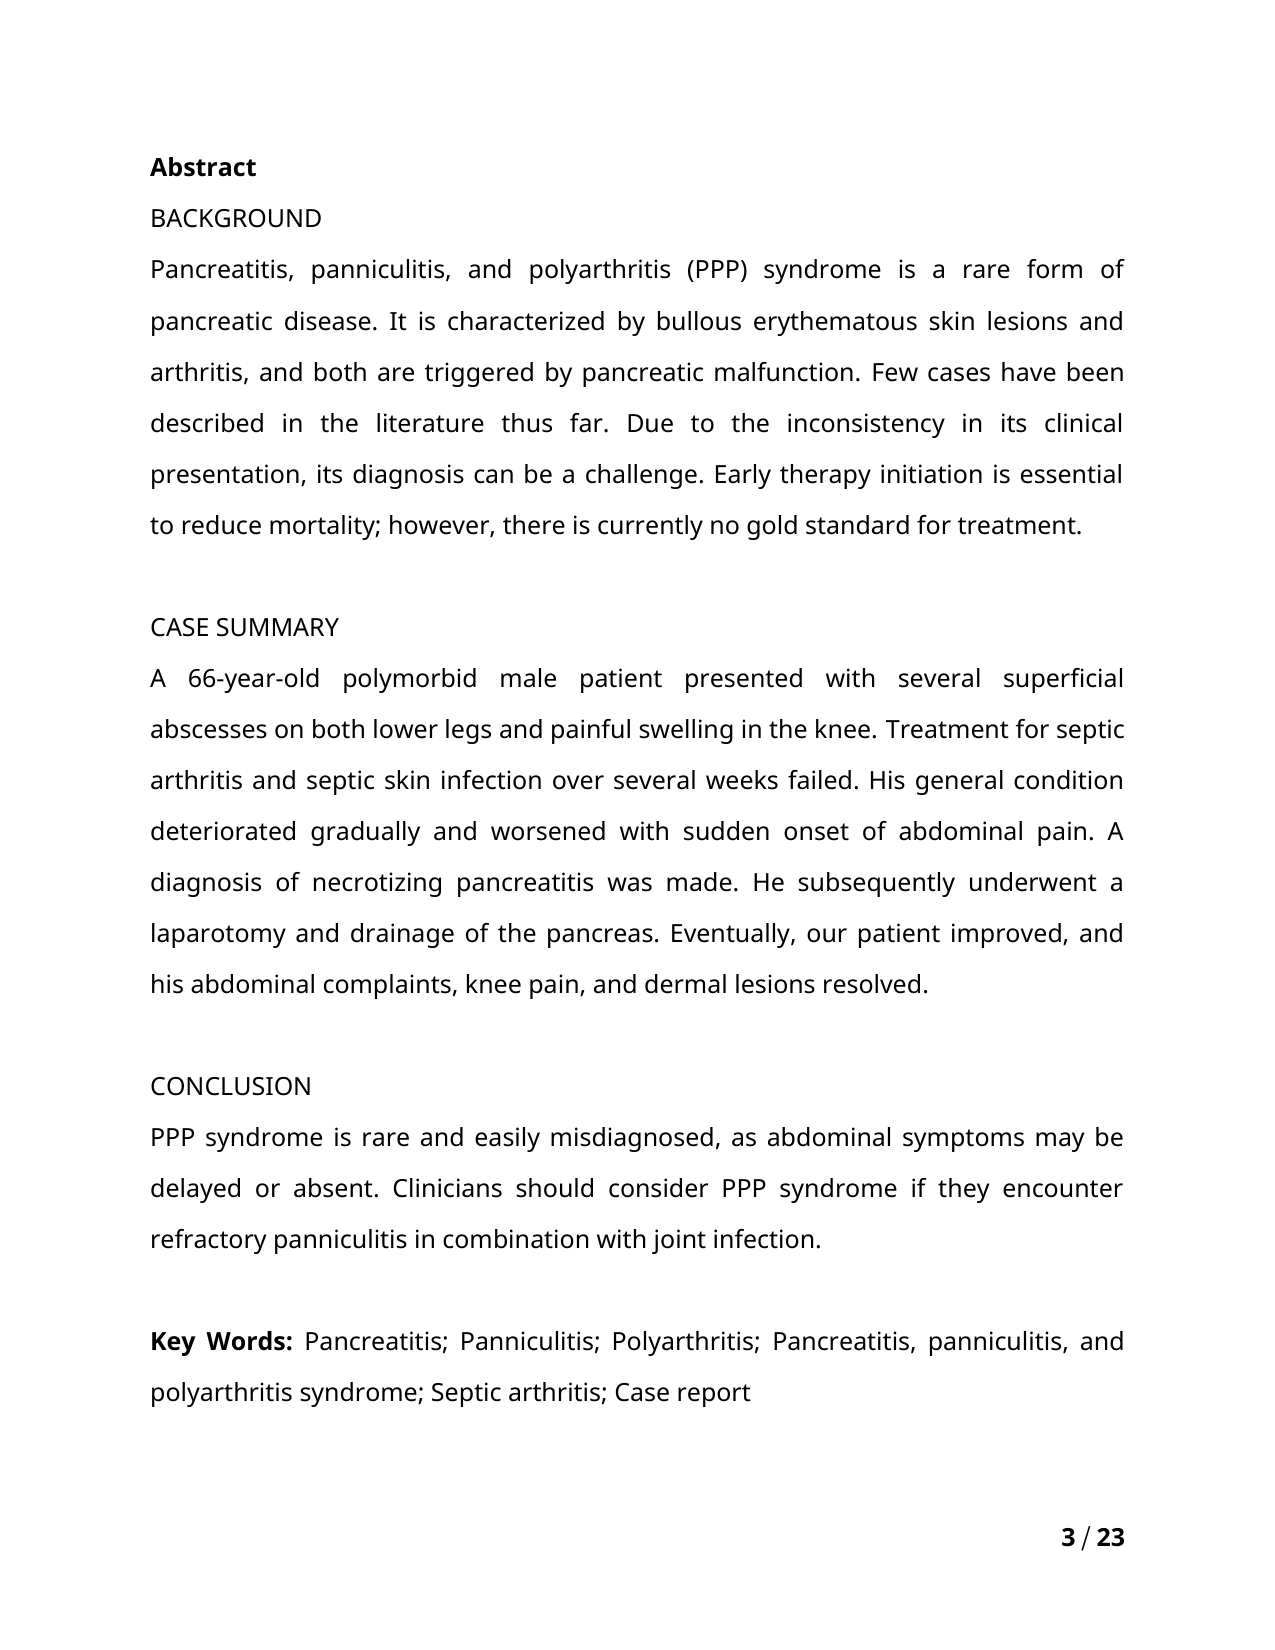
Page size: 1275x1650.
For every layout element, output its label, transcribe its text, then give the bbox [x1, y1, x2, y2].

text A 66-year-old polymorbid male patient presented with several superficial abscesses on both lower legs and painful swelling in the knee. Treatment for septic arthritis and septic skin infection over several weeks failed. His general condition deteriorated gradually and worsened with sudden onset of abdominal pain. A diagnosis of necrotizing pancreatitis was made. He subsequently underwent a laparotomy and drainage of the pancreas. Eventually, our patient improved, and his abdominal complaints, knee pain, and dermal lesions resolved. [150, 660, 1125, 1001]
text CONCLUSION [150, 1069, 1125, 1103]
text Key Words: Pancreatitis; Panniculitis; Polyarthritis; Pancreatitis, panniculitis, and polyarthritis syndrome; Septic arthritis; Case report [150, 1324, 1125, 1409]
text PPP syndrome is rare and easily misdiagnosed, as abdominal symptoms may be delayed or absent. Clinicians should consider PPP syndrome if they encounter refractory panniculitis in combination with joint infection. [150, 1120, 1125, 1256]
text Pancreatitis, panniculitis, and polyarthritis (PPP) syndrome is a rare form of pancreatic disease. It is characterized by bullous erythematous skin lesions and arthritis, and both are triggered by pancreatic malfunction. Few cases have been described in the literature thus far. Due to the inconsistency in its clinical presentation, its diagnosis can be a challenge. Early therapy initiation is essential to reduce mortality; however, there is currently no gold standard for treatment. [150, 252, 1125, 541]
text Abstract [150, 150, 1125, 184]
text BACKGROUND [150, 201, 1125, 235]
text CASE SUMMARY [150, 609, 1125, 643]
